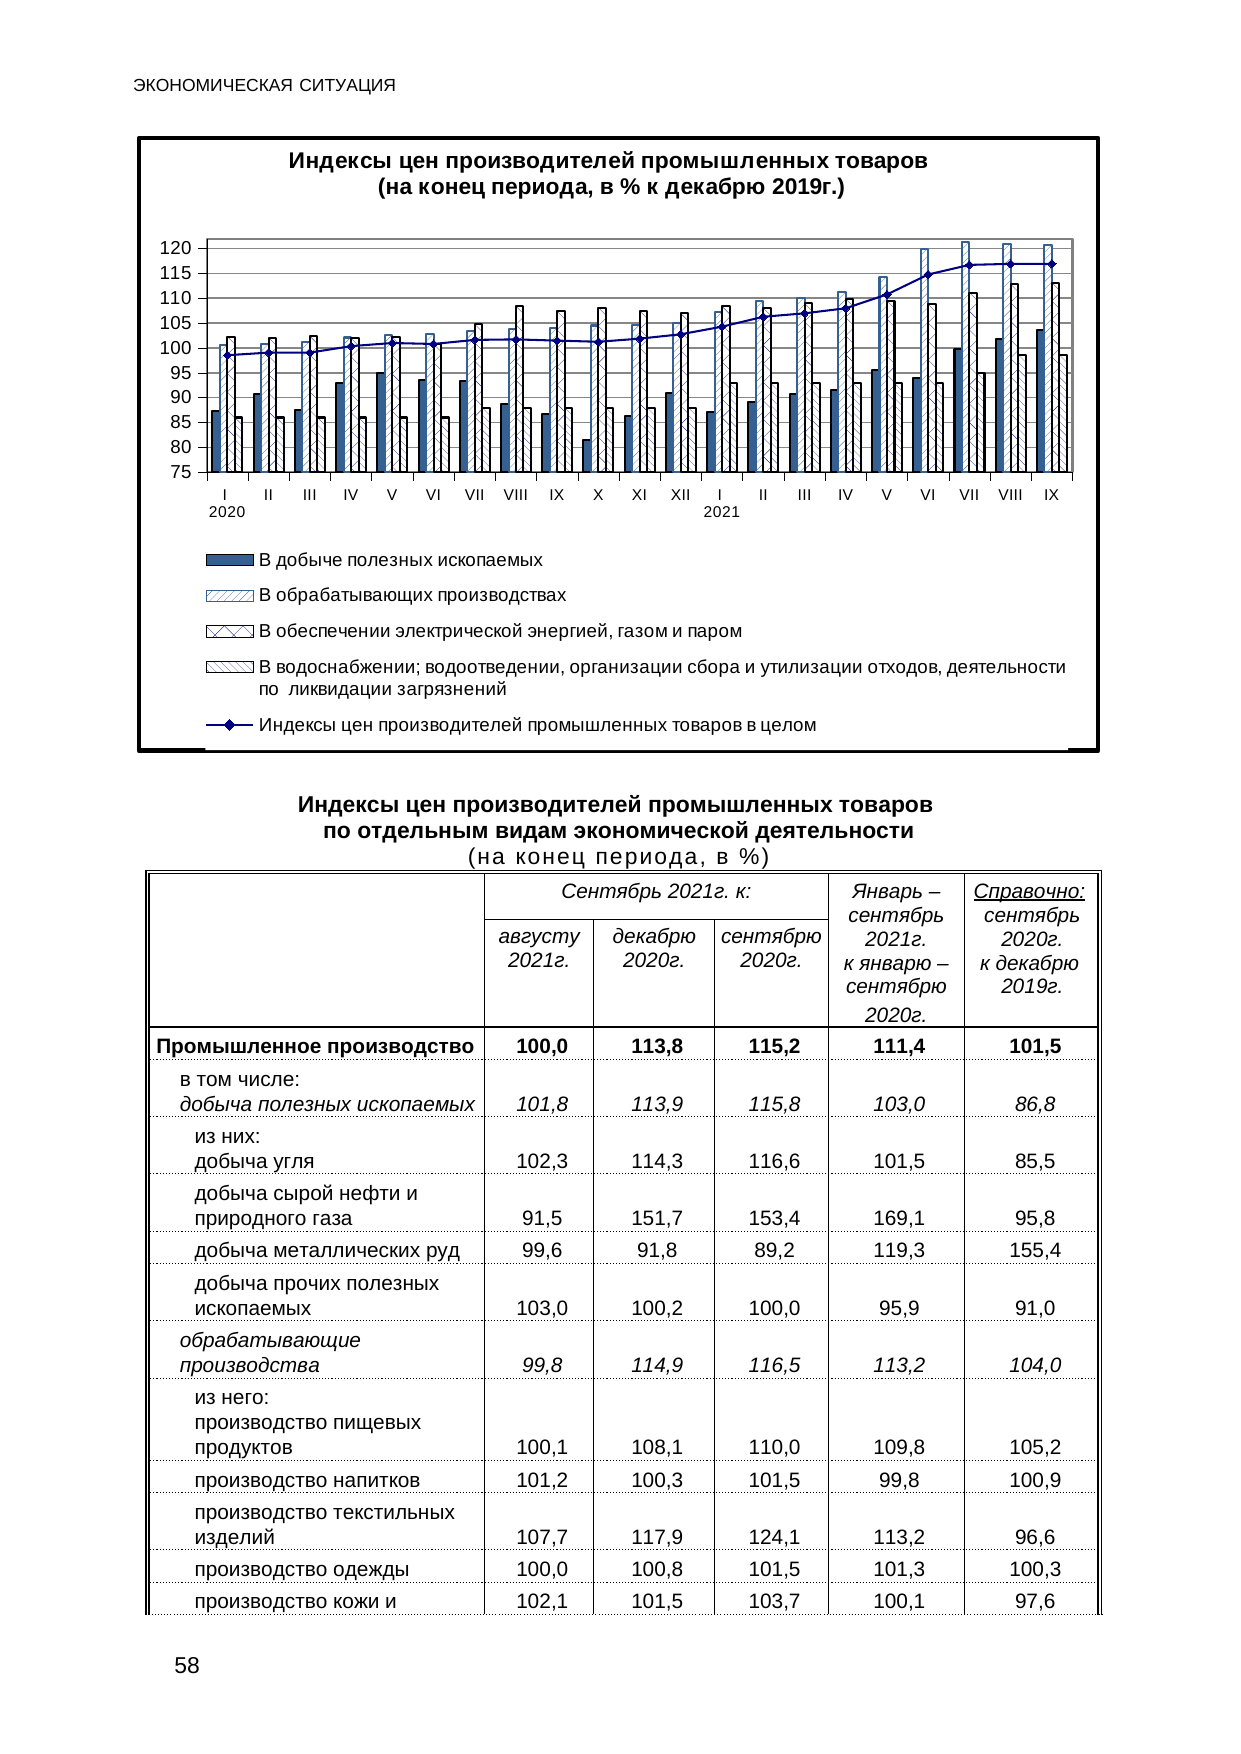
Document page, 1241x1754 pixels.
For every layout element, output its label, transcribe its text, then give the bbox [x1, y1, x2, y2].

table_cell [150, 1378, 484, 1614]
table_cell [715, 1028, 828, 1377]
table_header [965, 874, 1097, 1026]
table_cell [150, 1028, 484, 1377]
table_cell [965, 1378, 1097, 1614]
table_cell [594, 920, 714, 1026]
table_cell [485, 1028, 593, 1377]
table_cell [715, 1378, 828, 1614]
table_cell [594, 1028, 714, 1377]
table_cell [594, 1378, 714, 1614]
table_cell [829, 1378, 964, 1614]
text Индексы цен производителей промышленных товаров по отдельным видам экономической деятельности (на конец периода, в %) [133, 791, 1104, 869]
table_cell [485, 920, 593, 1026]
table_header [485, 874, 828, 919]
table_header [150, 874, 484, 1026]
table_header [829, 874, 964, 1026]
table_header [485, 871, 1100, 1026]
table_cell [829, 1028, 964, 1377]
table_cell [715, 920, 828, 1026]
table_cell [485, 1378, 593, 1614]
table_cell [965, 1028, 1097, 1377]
